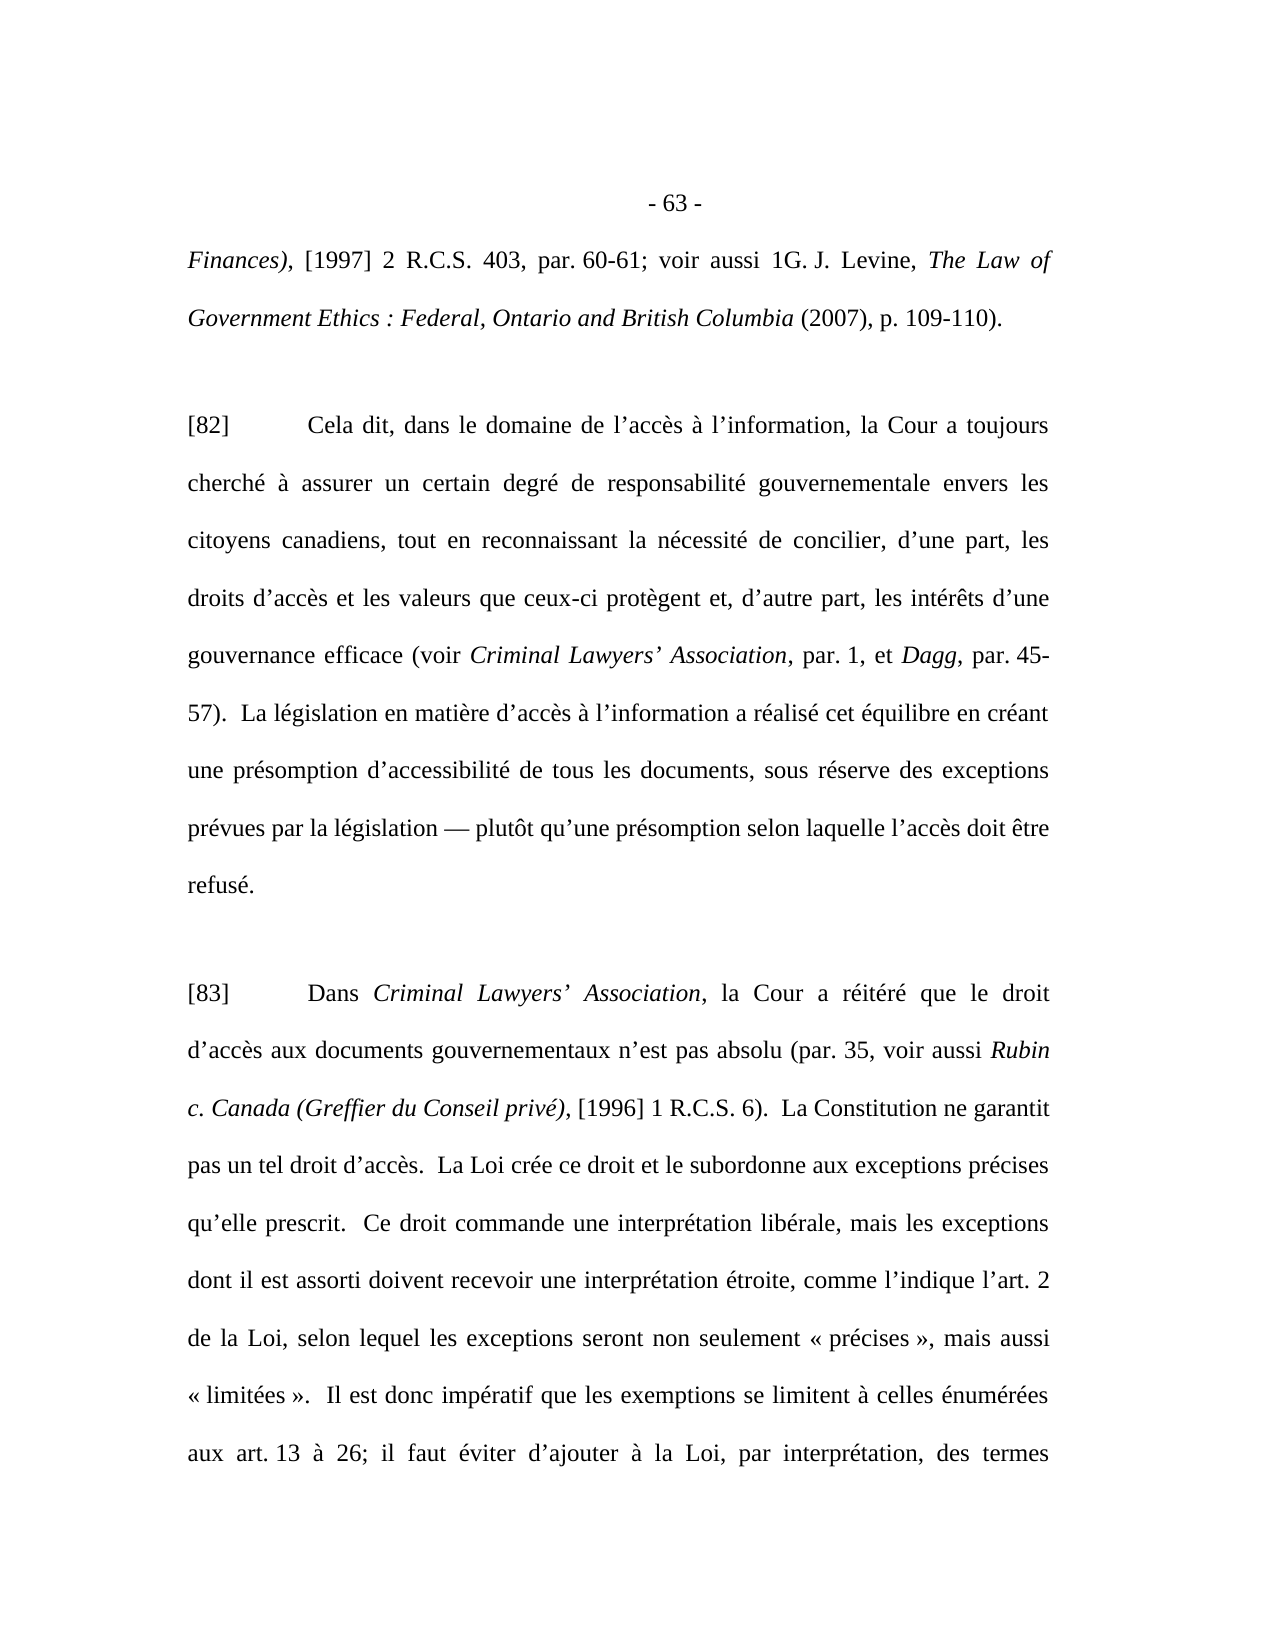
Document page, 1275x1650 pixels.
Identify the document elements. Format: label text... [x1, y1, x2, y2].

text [187, 245, 1050, 331]
text Cela dit, dans le domaine de l’accès à l’information, la Cour a toujours cherché à assurer un certain degré de responsabilité gouvernementale envers les citoyens canadiens, tout en reconnaissant la nécessité de concilier, d’une part, les droits d’accès et les valeurs que ceux-ci protègent et, d’autre part, les intérêts d’une gouvernance efficace (voir Criminal Lawyers’ Association, par. 1, et Dagg, par. 45-57). La législation en matière d’accès à l’information a réalisé cet équilibre en créant une présomption d’accessibilité de tous les documents, sous réserve des exceptions prévues par la législation — plutôt qu’une présomption selon laquelle l’accès doit être refusé. [187, 410, 1050, 899]
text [187, 978, 1050, 1466]
